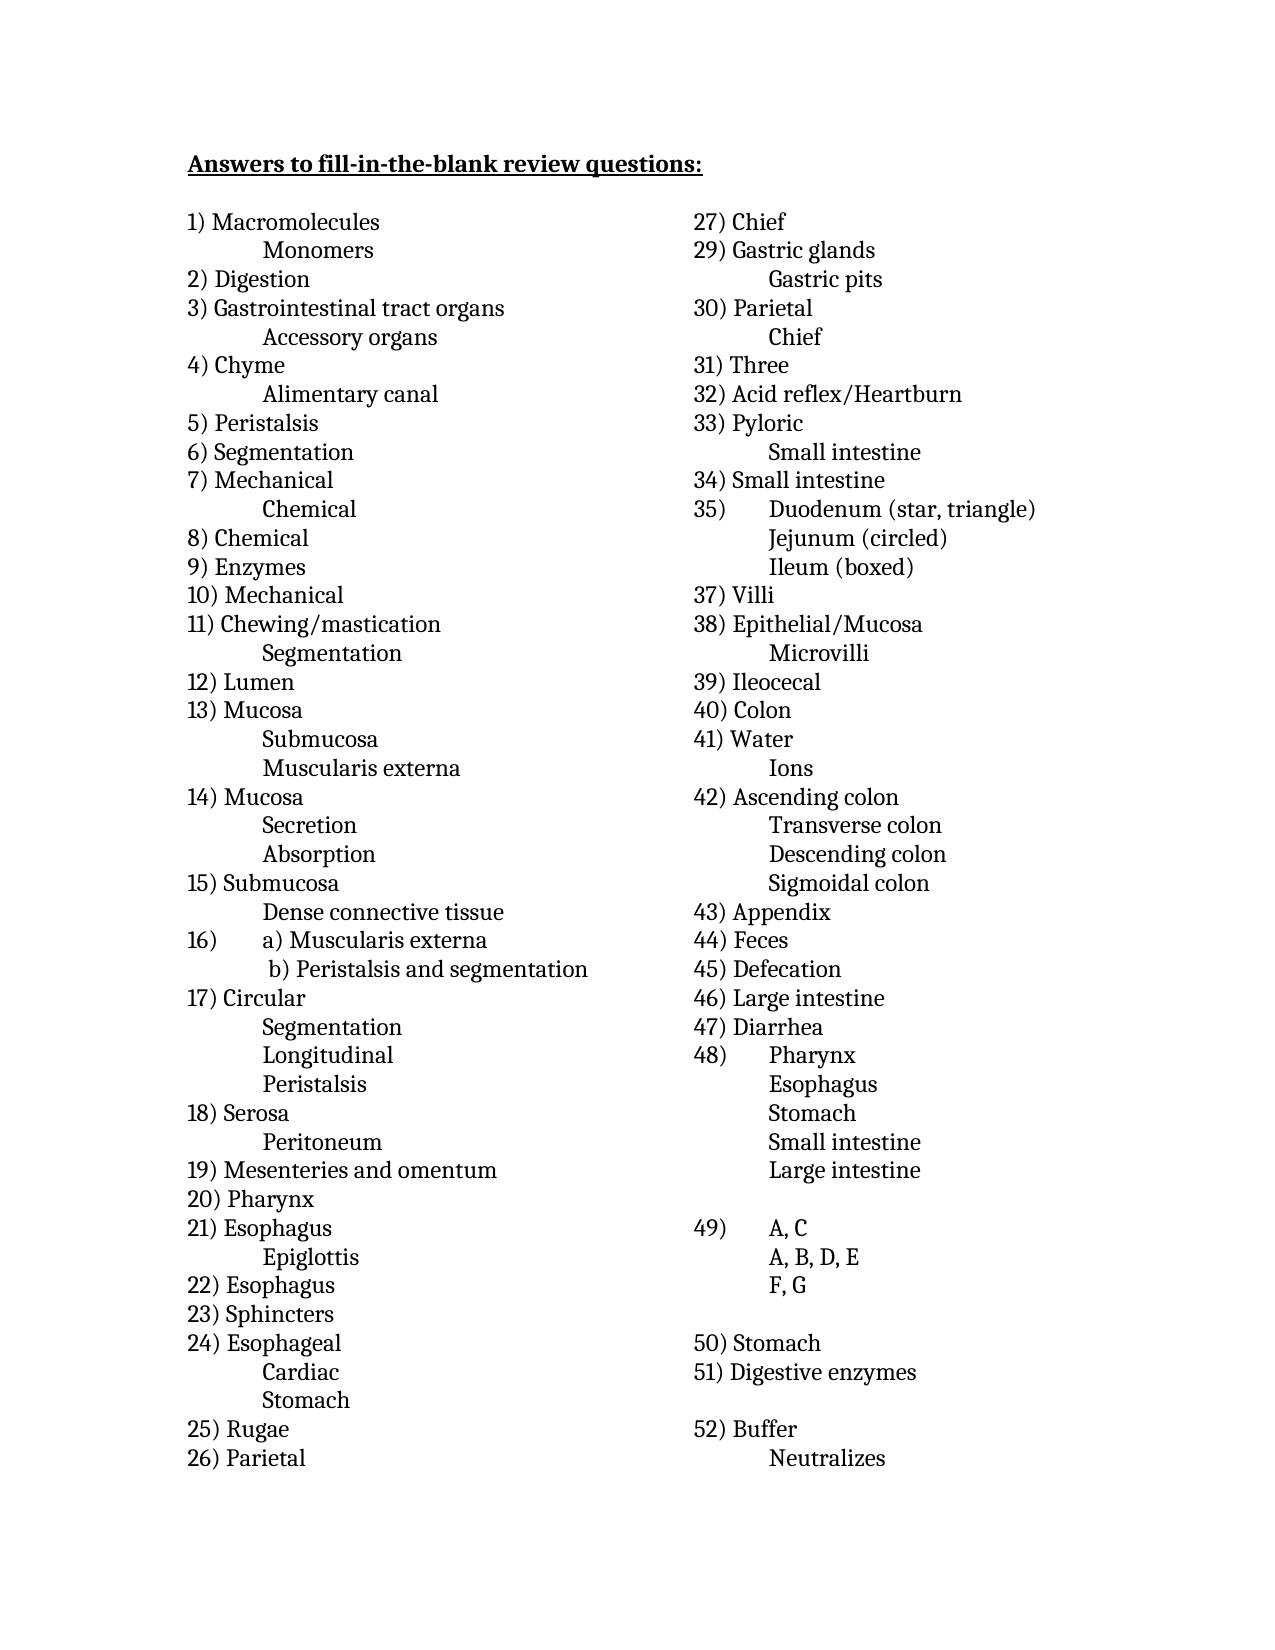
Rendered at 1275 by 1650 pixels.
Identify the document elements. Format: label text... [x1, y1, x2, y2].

text 9) Enzymes [187, 552, 619, 581]
text 33) Pyloric [694, 409, 1125, 437]
text 26) Parietal [187, 1444, 619, 1472]
text Secretion [187, 811, 619, 840]
text Descending colon [694, 840, 1125, 869]
text Sigmoidal colon [694, 869, 1125, 897]
text F, G [694, 1271, 1125, 1300]
text Dense connective tissue [187, 897, 619, 926]
text 40) Colon [694, 696, 1125, 725]
text Longitudinal [187, 1041, 619, 1070]
text Alimentary canal [187, 380, 619, 409]
text 18) Serosa [187, 1099, 619, 1127]
text 37) Villi [694, 581, 1125, 610]
text Esophagus [694, 1070, 1125, 1099]
text 31) Three [694, 351, 1125, 380]
text Cardiac [187, 1357, 619, 1386]
text 15) Submucosa [187, 869, 619, 897]
text Epiglottis [187, 1242, 619, 1271]
text Peritoneum [187, 1127, 619, 1156]
text 39) Ileocecal [694, 667, 1125, 696]
text 44) Feces [694, 926, 1125, 955]
text Peristalsis [187, 1070, 619, 1099]
text 1) Macromolecules [187, 207, 619, 236]
text Small intestine [694, 437, 1125, 466]
text 6) Segmentation [187, 437, 619, 466]
text Stomach [187, 1386, 619, 1415]
text 27) Chief [694, 207, 1125, 236]
text 3) Gastrointestinal tract organs [187, 294, 619, 322]
text 42) Ascending colon [694, 782, 1125, 811]
text 32) Acid reflex/Heartburn [694, 380, 1125, 409]
text 52) Buffer [694, 1415, 1125, 1444]
text 23) Sphincters [187, 1300, 619, 1329]
text 50) Stomach [694, 1329, 1125, 1357]
text Chief [694, 322, 1125, 351]
text 43) Appendix [694, 897, 1125, 926]
text 48) Pharynx [694, 1041, 1125, 1070]
text Neutralizes [694, 1444, 1125, 1472]
text Submucosa [187, 725, 619, 754]
text Large intestine [694, 1156, 1125, 1185]
text 19) Mesenteries and omentum [187, 1156, 619, 1185]
text 8) Chemical [187, 524, 619, 552]
text 49) A, C [694, 1214, 1125, 1242]
text 4) Chyme [187, 351, 619, 380]
text 46) Large intestine [694, 984, 1125, 1012]
text Answers to fill-in-the-blank review questions: [187, 150, 1125, 179]
text 2) Digestion [187, 265, 619, 294]
text Stomach [694, 1099, 1125, 1127]
text Ions [694, 754, 1125, 782]
text Microvilli [694, 639, 1125, 667]
text 5) Peristalsis [187, 409, 619, 437]
text Ileum (boxed) [694, 552, 1125, 581]
text Muscularis externa [187, 754, 619, 782]
text 51) Digestive enzymes [694, 1357, 1125, 1386]
text 29) Gastric glands [694, 236, 1125, 265]
text 30) Parietal [694, 294, 1125, 322]
text Transverse colon [694, 811, 1125, 840]
text 14) Mucosa [187, 782, 619, 811]
text 13) Mucosa [187, 696, 619, 725]
text b) Peristalsis and segmentation [187, 955, 619, 984]
text 11) Chewing/mastication [187, 610, 619, 639]
text 25) Rugae [187, 1415, 619, 1444]
text 10) Mechanical [187, 581, 619, 610]
text 24) Esophageal [187, 1329, 619, 1357]
text 12) Lumen [187, 667, 619, 696]
text Absorption [187, 840, 619, 869]
text 45) Defecation [694, 955, 1125, 984]
text Small intestine [694, 1127, 1125, 1156]
text 47) Diarrhea [694, 1012, 1125, 1041]
text Monomers [187, 236, 619, 265]
text 17) Circular [187, 984, 619, 1012]
text 41) Water [694, 725, 1125, 754]
text 7) Mechanical [187, 466, 619, 495]
text Segmentation [187, 639, 619, 667]
text 38) Epithelial/Mucosa [694, 610, 1125, 639]
text 21) Esophagus [187, 1214, 619, 1242]
text Gastric pits [694, 265, 1125, 294]
text 16) a) Muscularis externa [187, 926, 619, 955]
text Accessory organs [187, 322, 619, 351]
text Segmentation [187, 1012, 619, 1041]
text A, B, D, E [694, 1242, 1125, 1271]
text Jejunum (circled) [694, 524, 1125, 552]
text Chemical [187, 495, 619, 524]
text 22) Esophagus [187, 1271, 619, 1300]
text 34) Small intestine [694, 466, 1125, 495]
text 20) Pharynx [187, 1185, 619, 1214]
text 35) Duodenum (star, triangle) [694, 495, 1125, 524]
